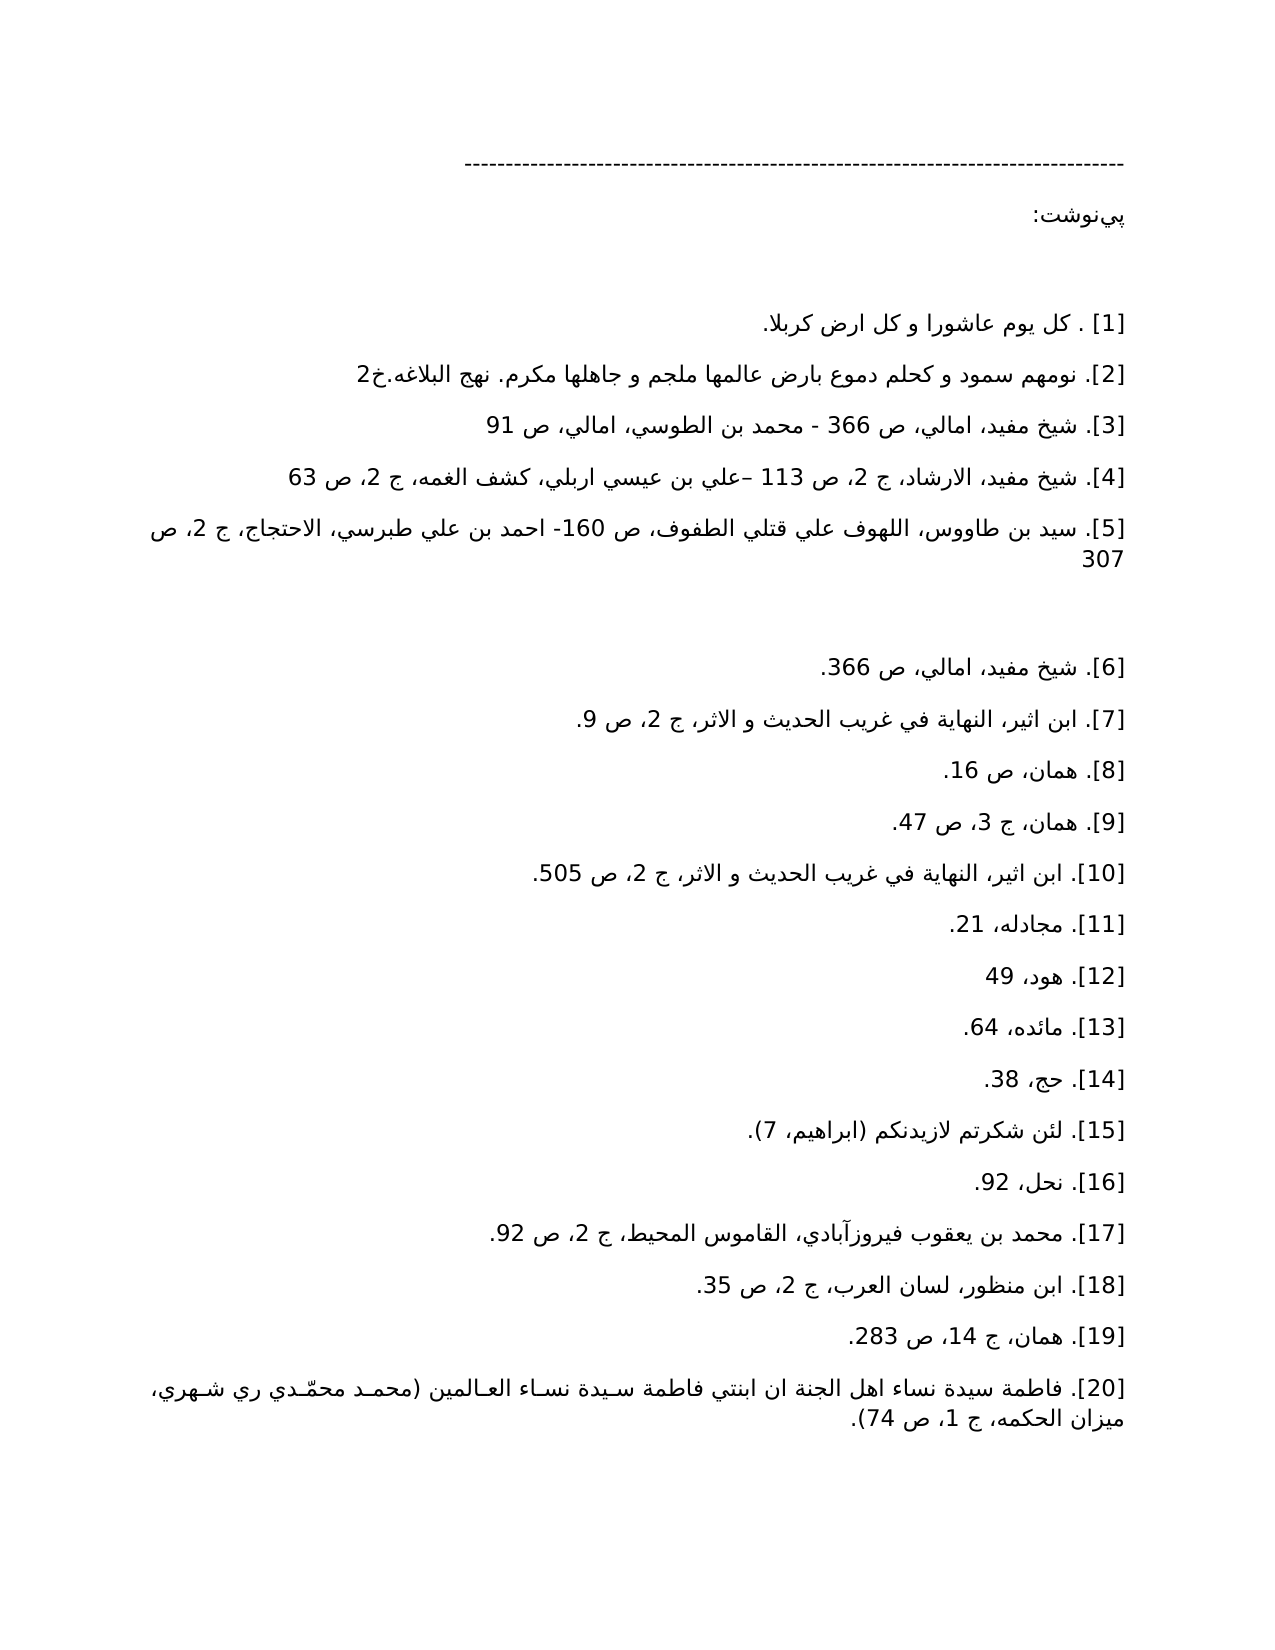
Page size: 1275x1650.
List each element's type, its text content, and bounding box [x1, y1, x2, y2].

text [2]. نومهم سمود و کحلم دموع بارض عالمها ملجم و جاهلها مکرم. نهج البلاغه.خ2 [150, 361, 1125, 388]
text [5]. سيد بن طاووس، اللهوف علي قتلي الطفوف، ص 160- احمد بن علي طبرسي، الاحتجاج، ج 2، ص 307 [150, 516, 1125, 573]
text [7]. ابن اثير، النهاية في غريب الحديث و الاثر، ج 2، ص 9. [150, 706, 1125, 732]
text [19]. همان،‌ ج 14، ص 283. [150, 1323, 1125, 1350]
text [14]. حج، 38. [150, 1066, 1125, 1093]
text [17]. محمد‌ بن يعقوب فيروز‌آبادي، القاموس المحيط، ج 2، ص 92. [150, 1220, 1125, 1247]
text [15]. لئن شکرتم لازيدنکم (ابراهيم، 7). [150, 1117, 1125, 1144]
text [8]. همان، ص 16. [150, 757, 1125, 784]
text [11]. مجادله، 21. [150, 912, 1125, 938]
text [18]. ابن منظور، لسان العرب، ج 2، ص 35. [150, 1272, 1125, 1298]
text [6]. شيخ مفيد، امالي، ص 366. [150, 654, 1125, 681]
text -------------------------------------------------------------------------------- [150, 150, 1125, 177]
text [3]. شيخ مفيد، امالي، ص 366 - محمد بن الطوسي، امالي، ص 91 [150, 413, 1125, 439]
text [4]. شيخ مفيد، الارشاد، ج 2، ص 113 –علي بن عيسي اربلي، کشف الغمه، ج 2، ص 63 [150, 464, 1125, 491]
text [20]. فاطمة سيدة نساء اهل الجنة ان ابنتي فاطمة سيدة نساء العالمين (محمد محمّدي ري شهري، ميزان الحکمه، ج 1، ص 74). [150, 1375, 1125, 1432]
text [9]. همان، ج 3، ص 47. [150, 809, 1125, 835]
text [10]. ابن اثير، النهاية في غريب الحديث و الاثر، ج 2، ص 505. [150, 860, 1125, 887]
text [12]. هود، 49 [150, 963, 1125, 990]
text [16]. نحل، 92. [150, 1169, 1125, 1196]
text پي‌نوشت: [150, 201, 1125, 228]
text [1] . کل يوم عاشورا و کل ارض کربلا. [150, 310, 1125, 336]
text [13]. مائده، 64. [150, 1014, 1125, 1041]
